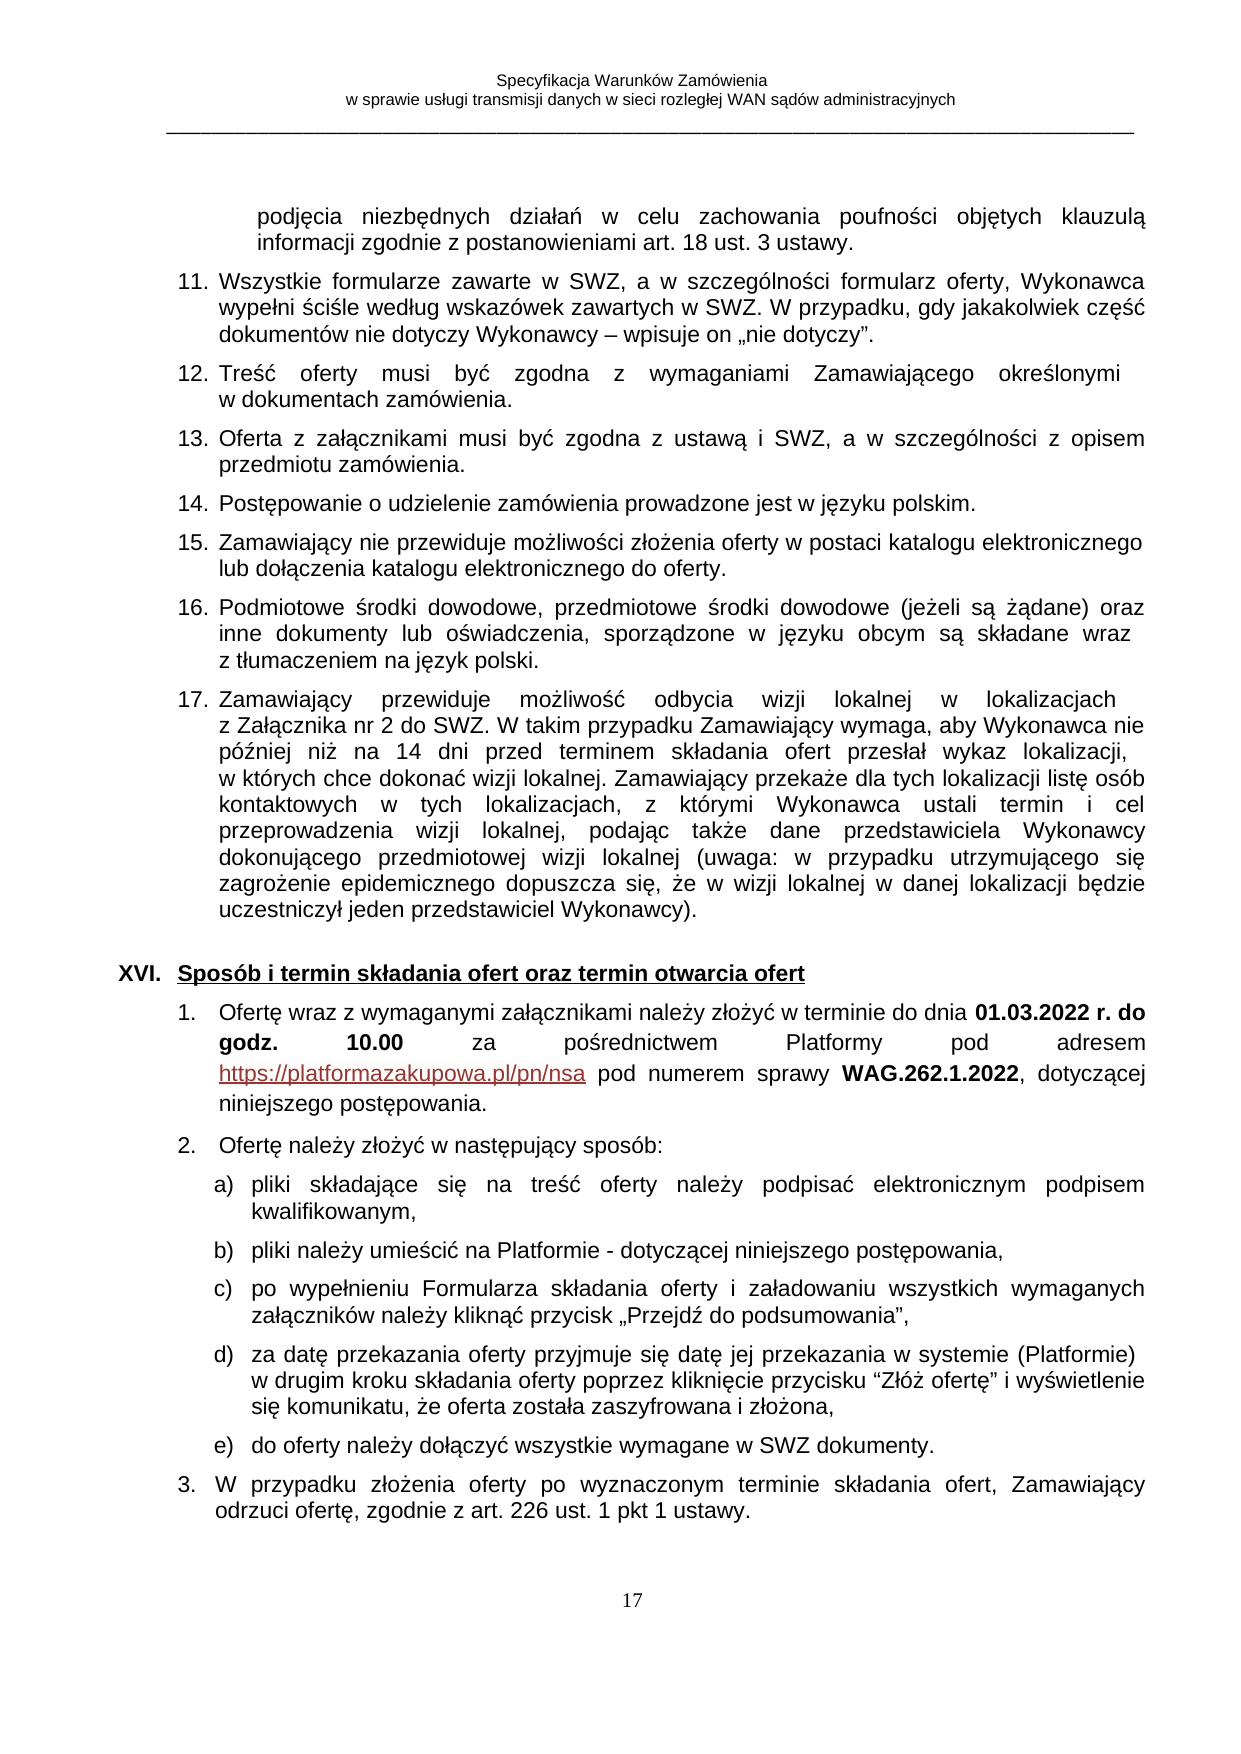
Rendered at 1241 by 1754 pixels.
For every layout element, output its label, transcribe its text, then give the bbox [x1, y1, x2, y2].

list Ofertę należy złożyć w następujący sposób: [177, 1132, 1146, 1159]
list Wszystkie formularze zawarte w SWZ, a w szczególności formularz oferty, Wykonawca wypełni ściśle według wskazówek zawartych w SWZ. W przypadku, gdy jakakolwiek część dokumentów nie dotyczy Wykonawcy – wpisuje on „nie dotyczy”. [177, 268, 1146, 347]
list pliki należy umieścić na Platformie - dotyczącej niniejszego postępowania, [213, 1237, 1146, 1263]
list Ofertę wraz z wymaganymi załącznikami należy złożyć w terminie do dnia 01.03.2022 r. do godz. 10.00 za pośrednictwem Platformy pod adresem https://platformazakupowa.pl/pn/nsa pod numerem sprawy WAG.262.1.2022, dotyczącej niniejszego postępowania. [177, 999, 1146, 1116]
list Postępowanie o udzielenie zamówienia prowadzone jest w języku polskim. [177, 490, 1146, 516]
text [251, 203, 1146, 256]
list Zamawiający przewiduje możliwość odbycia wizji lokalnej w lokalizacjach z Załącznika nr 2 do SWZ. W takim przypadku Zamawiający wymaga, aby Wykonawca nie później niż na 14 dni przed terminem składania ofert przesłał wykaz lokalizacji, w których chce dokonać wizji lokalnej. Zamawiający przekaże dla tych lokalizacji listę osób kontaktowych w tych lokalizacjach, z którymi Wykonawca ustali termin i cel przeprowadzenia wizji lokalnej, podając także dane przedstawiciela Wykonawcy dokonującego przedmiotowej wizji lokalnej (uwaga: w przypadku utrzymującego się zagrożenie epidemicznego dopuszcza się, że w wizji lokalnej w danej lokalizacji będzie uczestniczył jeden przedstawiciel Wykonawcy). [177, 686, 1146, 923]
list Zamawiający nie przewiduje możliwości złożenia oferty w postaci katalogu elektronicznego lub dołączenia katalogu elektronicznego do oferty. [177, 529, 1143, 582]
list Treść oferty musi być zgodna z wymaganiami Zamawiającego określonymi w dokumentach zamówienia. [177, 359, 1146, 412]
list za datę przekazania oferty przyjmuje się datę jej przekazania w systemie (Platformie) w drugim kroku składania oferty poprzez kliknięcie przycisku “Złóż ofertę” i wyświetlenie się komunikatu, że oferta została zaszyfrowana i złożona, [213, 1341, 1146, 1420]
list pliki składające się na treść oferty należy podpisać elektronicznym podpisem kwalifikowanym, [213, 1171, 1146, 1224]
list Podmiotowe środki dowodowe, przedmiotowe środki dowodowe (jeżeli są żądane) oraz inne dokumenty lub oświadczenia, sporządzone w języku obcym są składane wraz z tłumaczeniem na język polski. [177, 594, 1146, 673]
list Oferta z załącznikami musi być zgodna z ustawą i SWZ, a w szczególności z opisem przedmiotu zamówienia. [177, 425, 1146, 477]
list do oferty należy dołączyć wszystkie wymagane w SWZ dokumenty. [213, 1432, 1146, 1458]
list W przypadku złożenia oferty po wyznaczonym terminie składania ofert, Zamawiający odrzuci ofertę, zgodnie z art. 226 ust. 1 pkt 1 ustawy. [177, 1471, 1146, 1524]
list Sposób i termin składania ofert oraz termin otwarcia ofert [118, 960, 1146, 987]
list po wypełnieniu Formularza składania oferty i załadowaniu wszystkich wymaganych załączników należy kliknąć przycisk „Przejdź do podsumowania”, [213, 1275, 1146, 1328]
